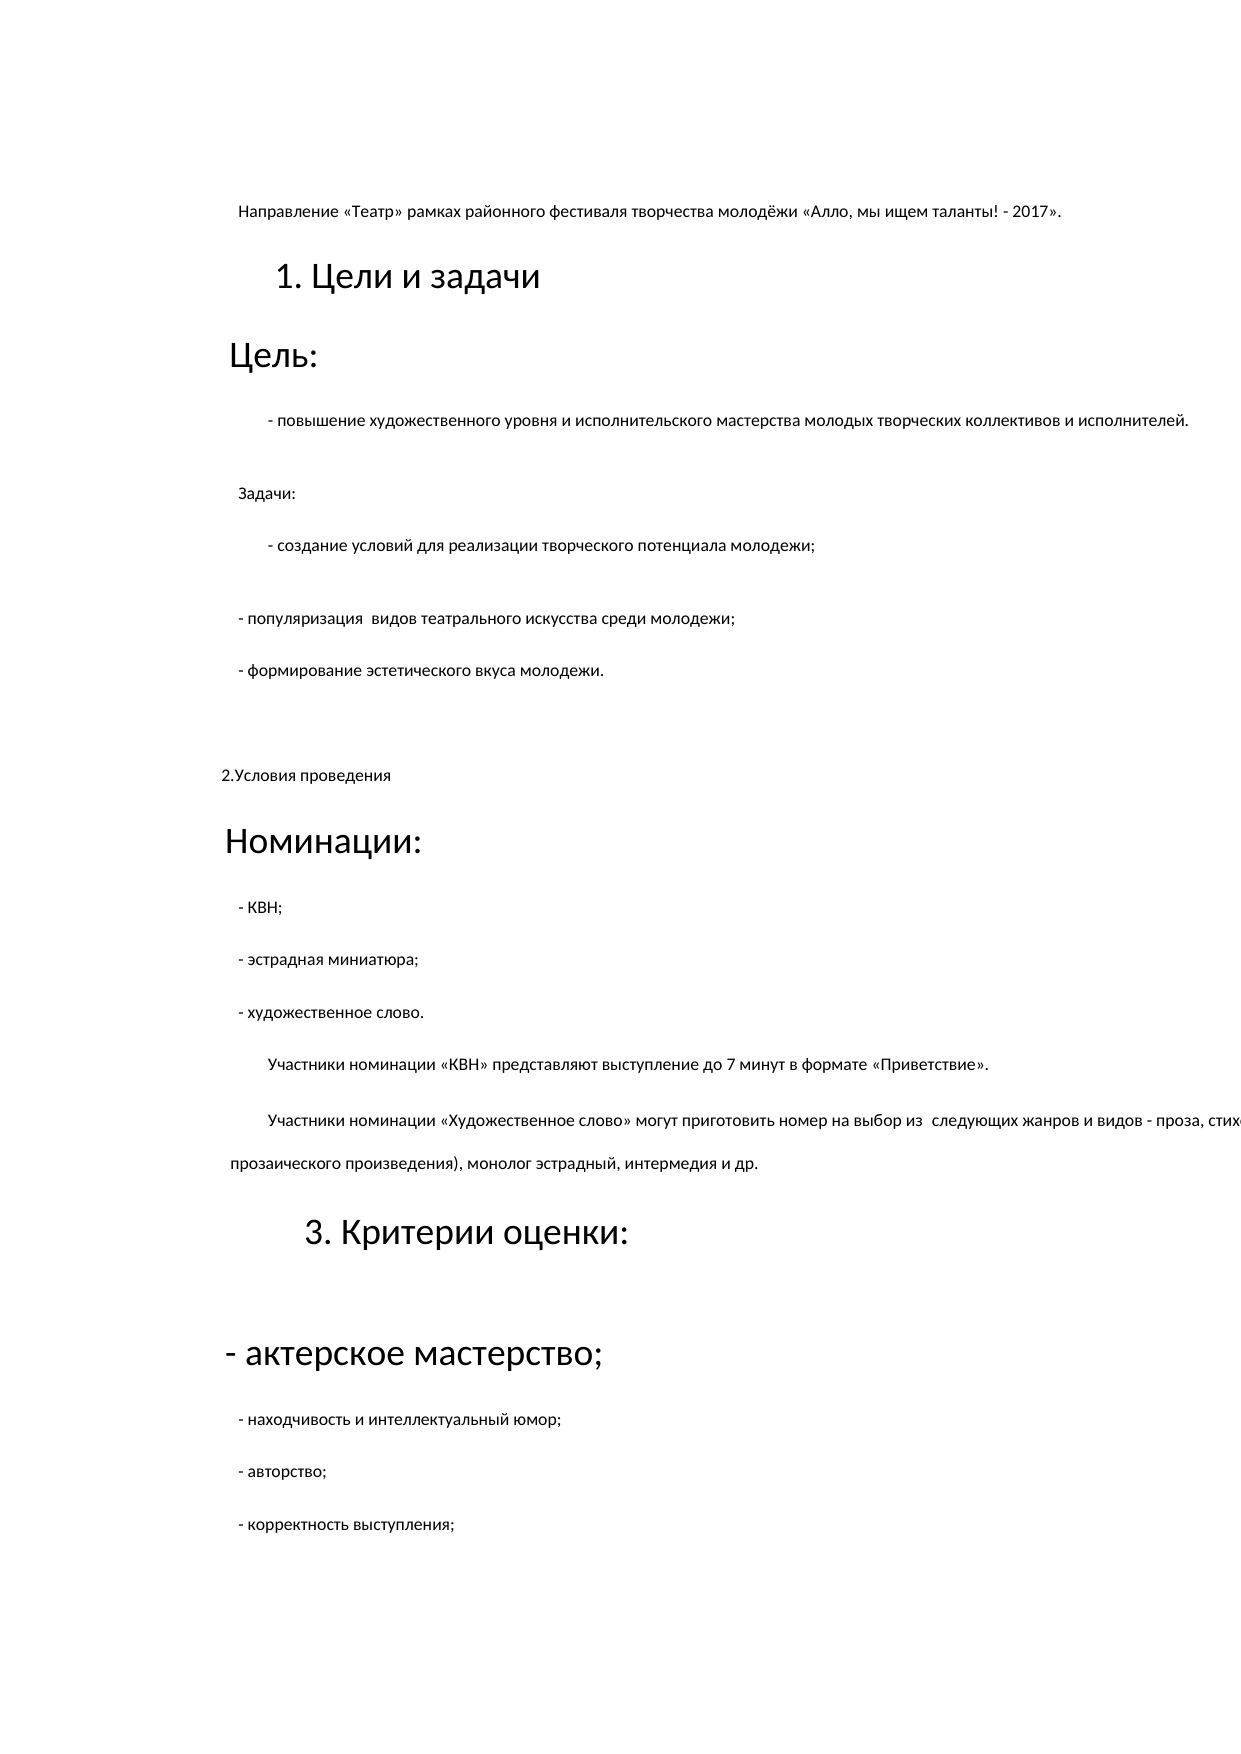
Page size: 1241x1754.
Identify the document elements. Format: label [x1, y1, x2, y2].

table_header [177, 118, 1240, 1589]
